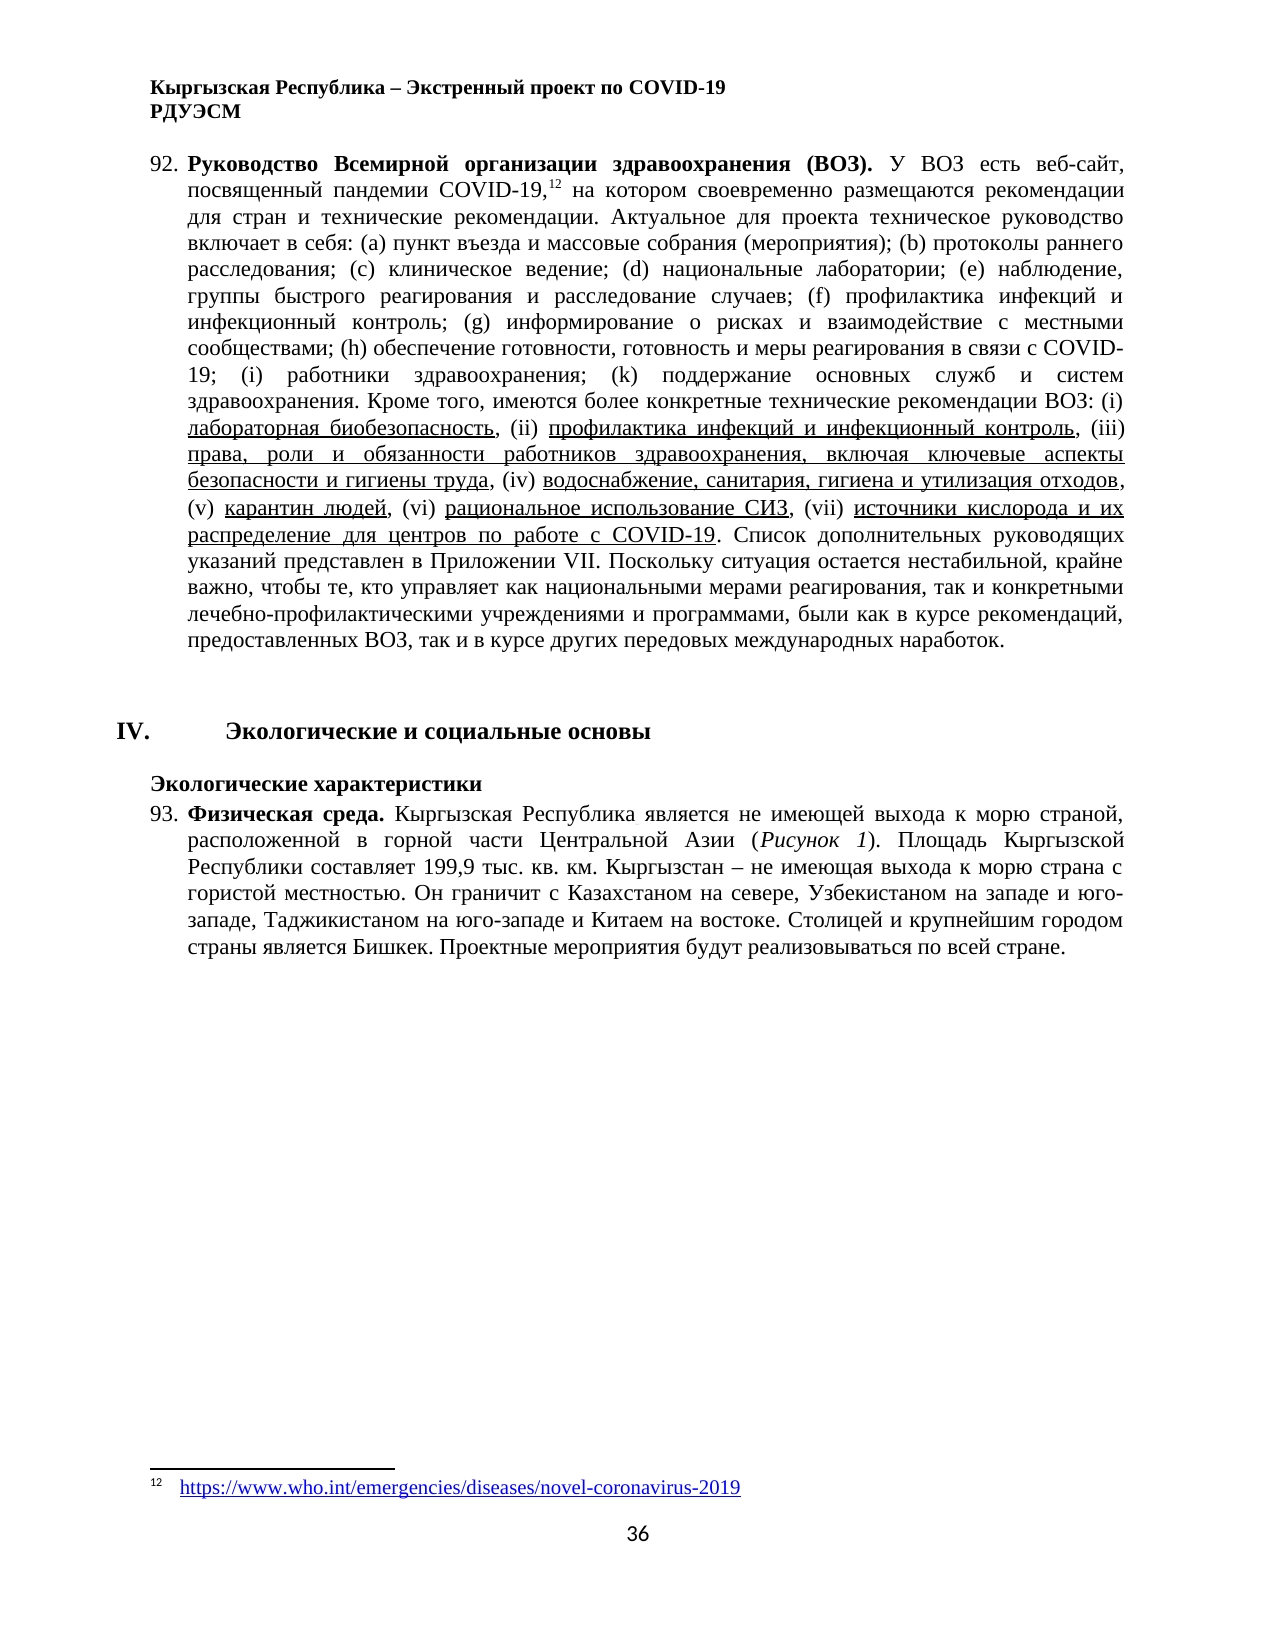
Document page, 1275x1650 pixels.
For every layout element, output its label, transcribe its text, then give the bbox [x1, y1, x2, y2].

list Руководство Всемирной организации здравоохранения (ВОЗ). У ВОЗ есть веб-сайт, посвященный пандемии COVID-19, на котором своевременно размещаются рекомендации для стран и технические рекомендации. Актуальное для проекта техническое руководство включает в себя: (а) пункт въезда и массовые собрания (мероприятия); (b) протоколы раннего расследования; (с) клиническое ведение; (d) национальные лаборатории; (е) наблюдение, группы быстрого реагирования и расследование случаев; (f) профилактика инфекций и инфекционный контроль; (g) информирование о рисках и взаимодействие с местными сообществами; (h) обеспечение готовности, готовность и меры реагирования в связи с COVID-19; (i) работники здравоохранения; (k) поддержание основных служб и систем здравоохранения. Кроме того, имеются более конкретные технические рекомендации ВОЗ: (i) лабораторная биобезопасность, (ii) профилактика инфекций и инфекционный контроль, (iii) права, роли и обязанности работников здравоохранения, включая ключевые аспекты безопасности и гигиены труда, (iv) водоснабжение, санитария, гигиена и утилизация отходов, (v) карантин людей, (vi) рациональное использование СИЗ, (vii) источники кислорода и их распределение для центров по работе с COVID-19. Список дополнительных руководящих указаний представлен в Приложении VII. Поскольку ситуация остается нестабильной, крайне важно, чтобы те, кто управляет как национальными мерами реагирования, так и конкретными лечебно-профилактическими учреждениями и программами, были как в курсе рекомендаций, предоставленных ВОЗ, так и в курсе других передовых международных наработок. [150, 150, 1125, 652]
list Физическая среда. Кыргызская Республика является не имеющей выхода к морю страной, расположенной в горной части Центральной Азии (Рисунок 1). Площадь Кыргызской Республики составляет 199,9 тыс. кв. км. Кыргызстан – не имеющая выхода к морю страна с гористой местностью. Он граничит с Казахстаном на севере, Узбекистаном на западе и юго-западе, Таджикистаном на юго-западе и Китаем на востоке. Столицей и крупнейшим городом страны является Бишкек. Проектные мероприятия будут реализовываться по всей стране. [150, 800, 1125, 960]
text Экологические характеристики [150, 770, 1125, 796]
list Экологические и социальные основы [150, 716, 1125, 745]
